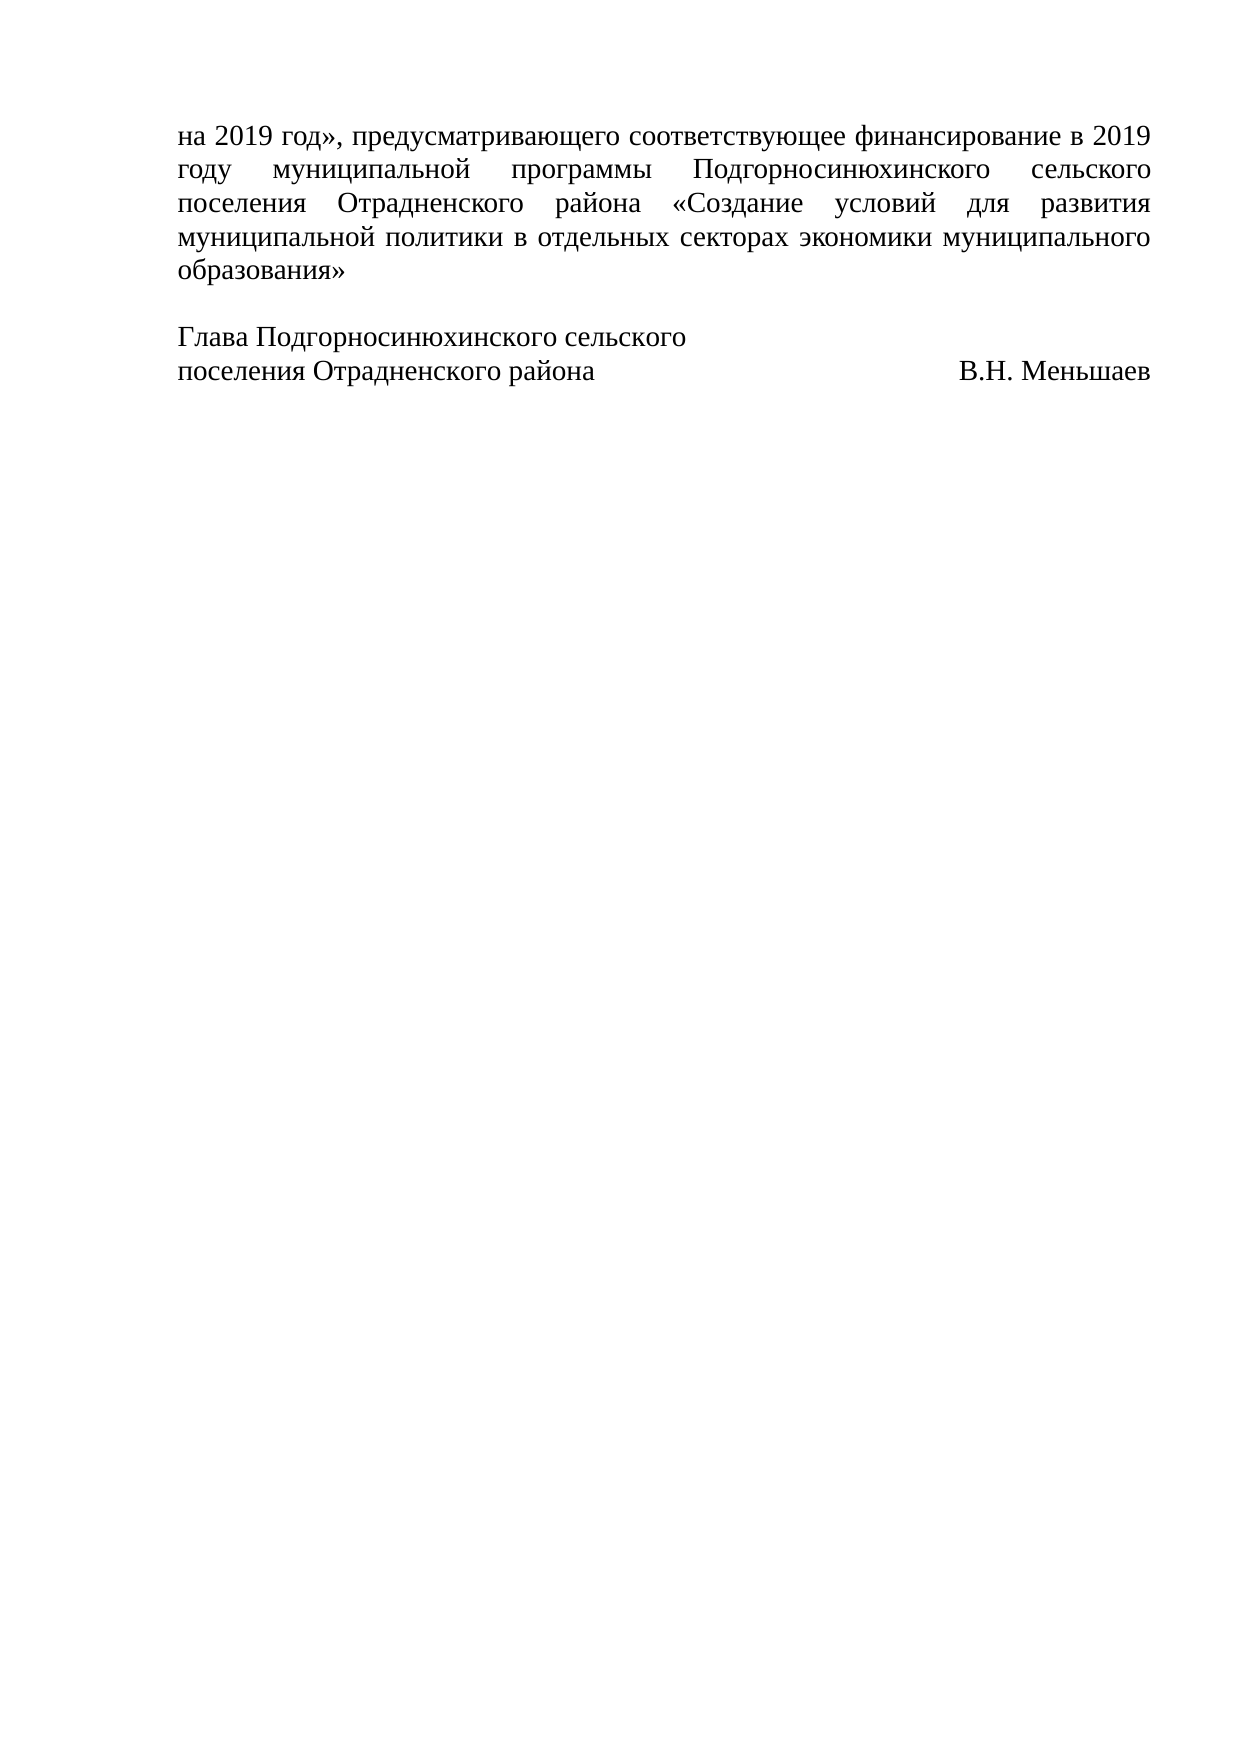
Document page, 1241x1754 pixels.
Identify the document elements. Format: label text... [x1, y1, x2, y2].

text Глава Подгорносинюхинского сельского [177, 319, 1152, 353]
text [177, 118, 1152, 286]
text поселения Отрадненского района В.Н. Меньшаев [177, 353, 1152, 386]
